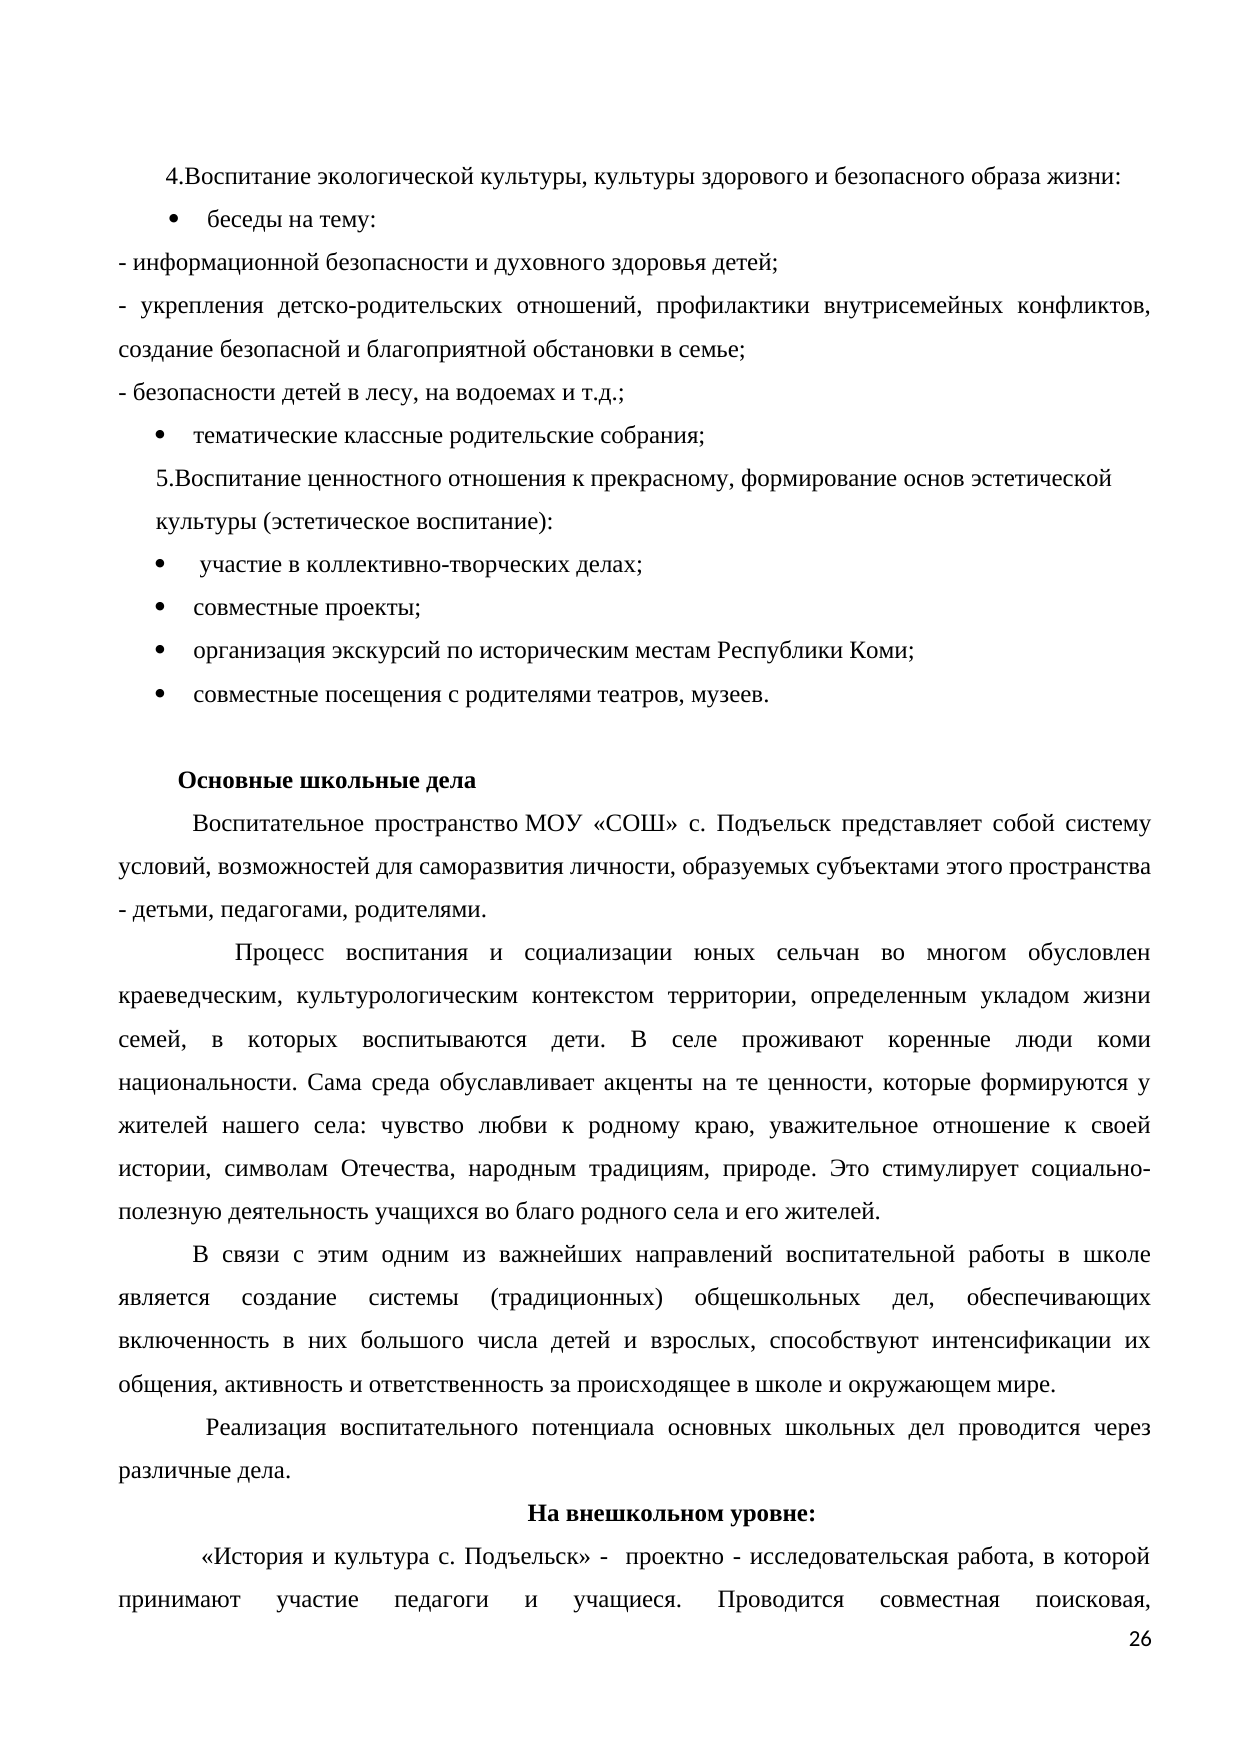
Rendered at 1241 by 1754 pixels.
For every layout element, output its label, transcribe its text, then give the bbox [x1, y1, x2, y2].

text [118, 1541, 1152, 1613]
text - безопасности детей в лесу, на водоемах и т.д.; [118, 377, 1152, 406]
text Процесс воспитания и социализации юных сельчан во многом обусловлен краеведческим, культурологическим контекстом территории, определенным укладом жизни семей, в которых воспитываются дети. В селе проживают коренные люди коми национальности. Сама среда обуславливает акценты на те ценности, которые формируются у жителей нашего села: чувство любви к родному краю, уважительное отношение к своей истории, символам Отечества, народным традициям, природе. Это стимулирует социально-полезную деятельность учащихся во благо родного села и его жителей. [118, 937, 1152, 1225]
text Основные школьные дела [118, 765, 1152, 794]
list участие в коллективно-творческих делах; [156, 549, 1152, 578]
text - информационной безопасности и духовного здоровья детей; [118, 247, 1152, 276]
text На внешкольном уровне: [118, 1498, 1152, 1527]
text - укрепления детско-родительских отношений, профилактики внутрисемейных конфликтов, создание безопасной и благоприятной обстановки в семье; [118, 291, 1152, 362]
list организация экскурсий по историческим местам Республики Коми; [156, 636, 1152, 664]
text Воспитательное пространство МОУ «СОШ» с. Подъельск представляет собой систему условий, возможностей для саморазвития личности, образуемых субъектами этого пространства - детьми, педагогами, родителями. [118, 808, 1152, 923]
list беседы на тему: [169, 204, 1152, 233]
text Реализация воспитательного потенциала основных школьных дел проводится через различные дела. [118, 1412, 1152, 1484]
text 5.Воспитание ценностного отношения к прекрасному, формирование основ эстетической культуры (эстетическое воспитание): [156, 463, 1152, 535]
text В связи с этим одним из важнейших направлений воспитательной работы в школе является создание системы (традиционных) общешкольных дел, обеспечивающих включенность в них большого числа детей и взрослых, способствуют интенсификации их общения, активность и ответственность за происходящее в школе и окружающем мире. [118, 1239, 1152, 1397]
list совместные посещения с родителями театров, музеев. [156, 679, 1152, 707]
list тематические классные родительские собрания; [156, 420, 1152, 449]
text 4.Воспитание экологической культуры, культуры здорового и безопасного образа жизни: [118, 161, 1152, 190]
list совместные проекты; [156, 592, 1152, 621]
